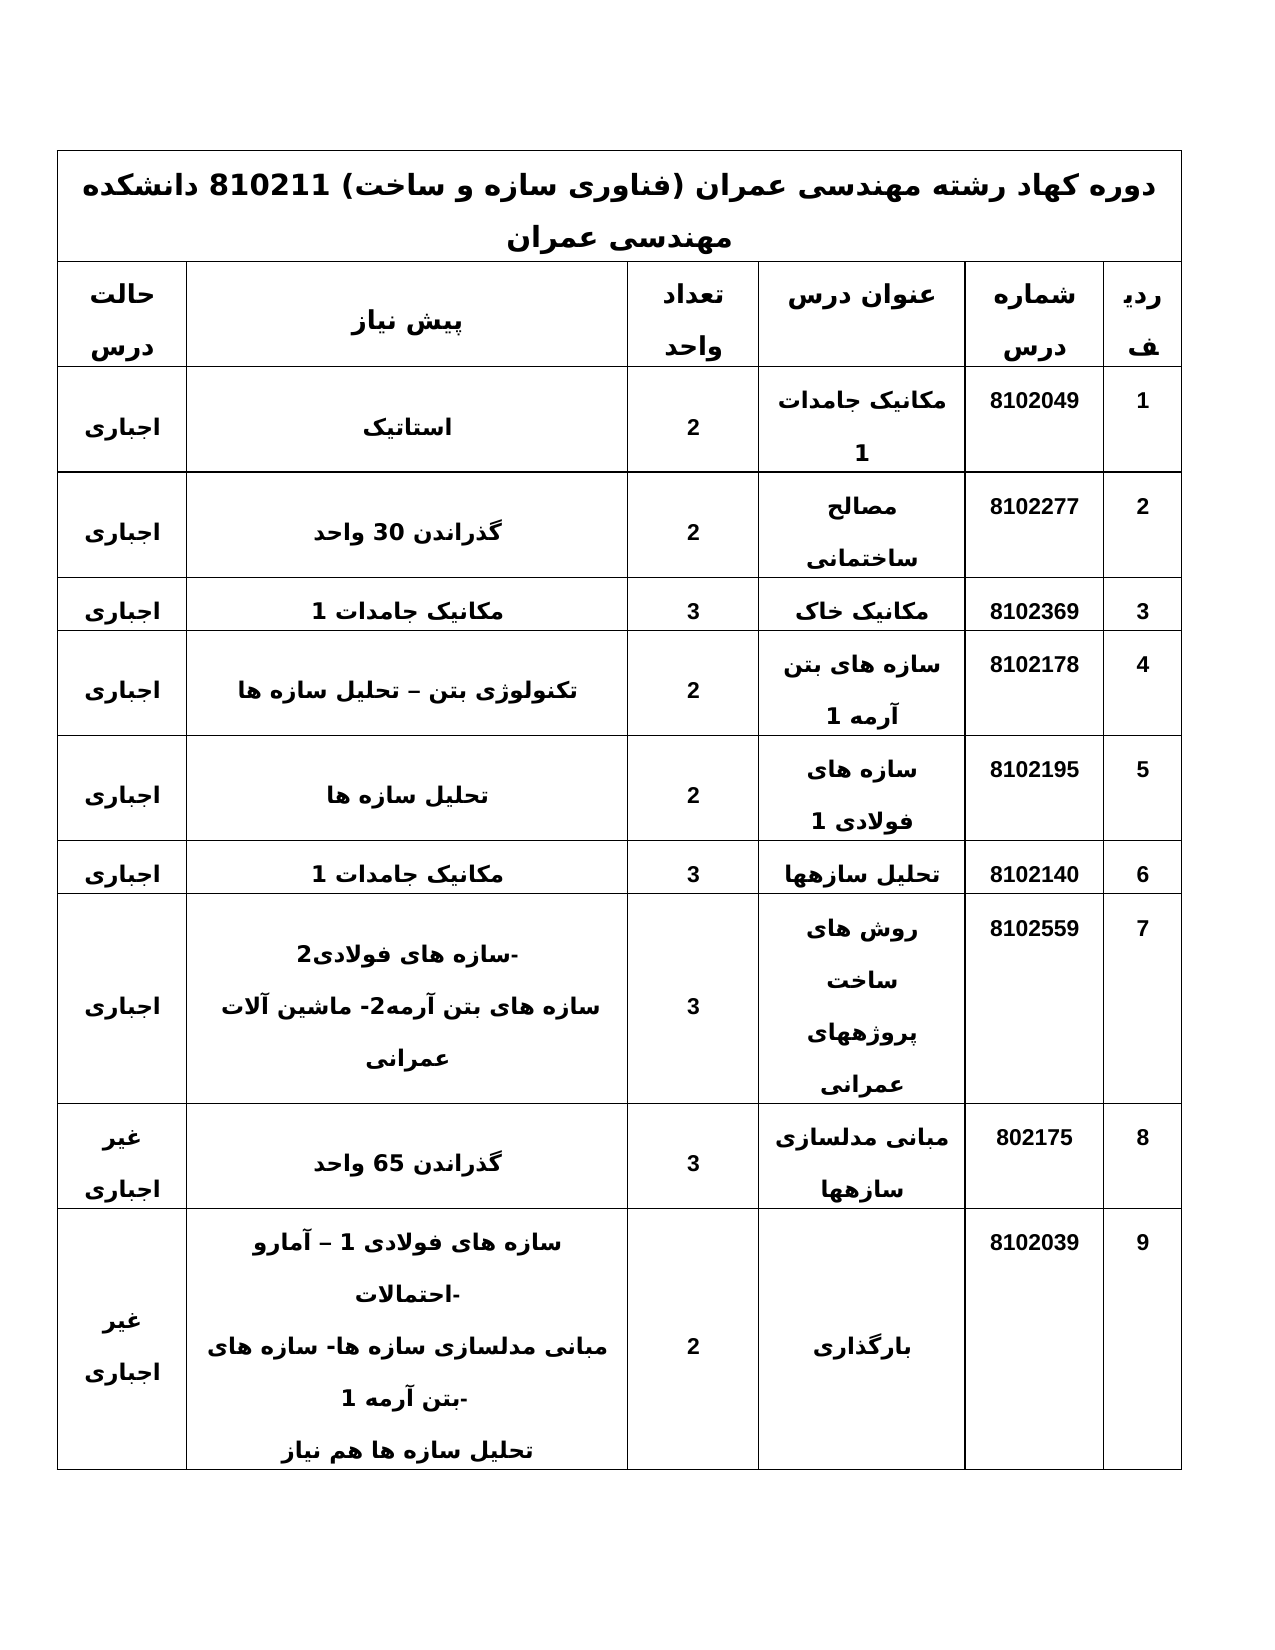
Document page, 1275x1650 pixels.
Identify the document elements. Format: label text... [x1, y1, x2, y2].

table_cell 2 [628, 473, 758, 577]
table_cell 8102277 [966, 473, 1103, 577]
table_cell اجباری [58, 367, 186, 471]
table_cell اجباری [58, 473, 186, 577]
table_cell گذراندن 65 واحد [187, 1104, 627, 1208]
table_cell سازه های بتن آرمه 1 [759, 631, 964, 735]
table_cell اجباری [58, 894, 186, 1103]
table_cell مکانیک جامدات 1 [187, 841, 627, 893]
table_cell بارگذاری [759, 1209, 964, 1469]
table_cell روش های ساخت پروژه‏های عمرانی [759, 894, 964, 1103]
table_cell 6 [1104, 841, 1181, 893]
table_cell حالت درس [58, 262, 186, 366]
table_cell مکانیک خاک [759, 578, 964, 630]
table_cell سازه های فولادی 1 [759, 736, 964, 840]
table_cell اجباری [58, 841, 186, 893]
table_cell 7 [1104, 894, 1181, 1103]
table_cell 3 [628, 841, 758, 893]
table_cell غیر اجباری [58, 1209, 186, 1469]
table_cell اجباری [58, 736, 186, 840]
table_cell 3 [628, 894, 758, 1103]
table_cell 4 [1104, 631, 1181, 735]
table_cell 2 [628, 736, 758, 840]
table_cell 1 [1104, 367, 1181, 471]
table_cell 2 [628, 631, 758, 735]
table_cell سازه های فولادی 1 – آمارو احتمالات- مبانی مدلسازی سازه ها- سازه های بتن آرمه 1- تحلیل سازه ها هم نیاز [187, 1209, 627, 1469]
table_cell تحلیل سازه ها [187, 736, 627, 840]
table_cell اجباری [58, 631, 186, 735]
table_cell ردیف [1104, 262, 1181, 366]
table_cell شماره درس [966, 262, 1103, 366]
table_cell مکانیک جامدات 1 [759, 367, 964, 471]
table_header دوره كهاد رشته مهندسی عمران (فناوری سازه و ساخت) 810211 دانشکده مهندسی عمران [58, 151, 1181, 261]
table_cell 2 [628, 1209, 758, 1469]
table_cell 8102039 [966, 1209, 1103, 1469]
table_cell 8102140 [966, 841, 1103, 893]
table_cell سازه های فولادی2- سازه های بتن آرمه2- ماشین آلات عمرانی [187, 894, 627, 1103]
table_cell 2 [628, 367, 758, 471]
table_cell 8102369 [966, 578, 1103, 630]
table_cell 8 [1104, 1104, 1181, 1208]
table_cell 8102559 [966, 894, 1103, 1103]
table_cell تکنولوژی بتن – تحلیل سازه ها [187, 631, 627, 735]
table_cell 5 [1104, 736, 1181, 840]
table_cell 802175 [966, 1104, 1103, 1208]
table_cell مکانیک جامدات 1 [187, 578, 627, 630]
table_cell تحلیل سازه‏ها [759, 841, 964, 893]
table_cell 3 [628, 578, 758, 630]
table_cell 3 [1104, 578, 1181, 630]
table_cell مبانی‏ مدلسازی سازه‏ها [759, 1104, 964, 1208]
table_cell پیش نیاز [187, 262, 627, 366]
table_cell 2 [1104, 473, 1181, 577]
table_cell 8102195 [966, 736, 1103, 840]
table_cell مصالح ساختمانی [759, 473, 964, 577]
table_cell تعداد واحد [628, 262, 758, 366]
table_cell استاتیک [187, 367, 627, 471]
table_cell غیر اجباری [58, 1104, 186, 1208]
table_cell 9 [1104, 1209, 1181, 1469]
table_cell اجباری [58, 578, 186, 630]
table_cell 8102049 [966, 367, 1103, 471]
table_cell عنوان درس [759, 262, 964, 366]
table_cell گذراندن 30 واحد [187, 473, 627, 577]
table_cell 8102178 [966, 631, 1103, 735]
table_cell 3 [628, 1104, 758, 1208]
